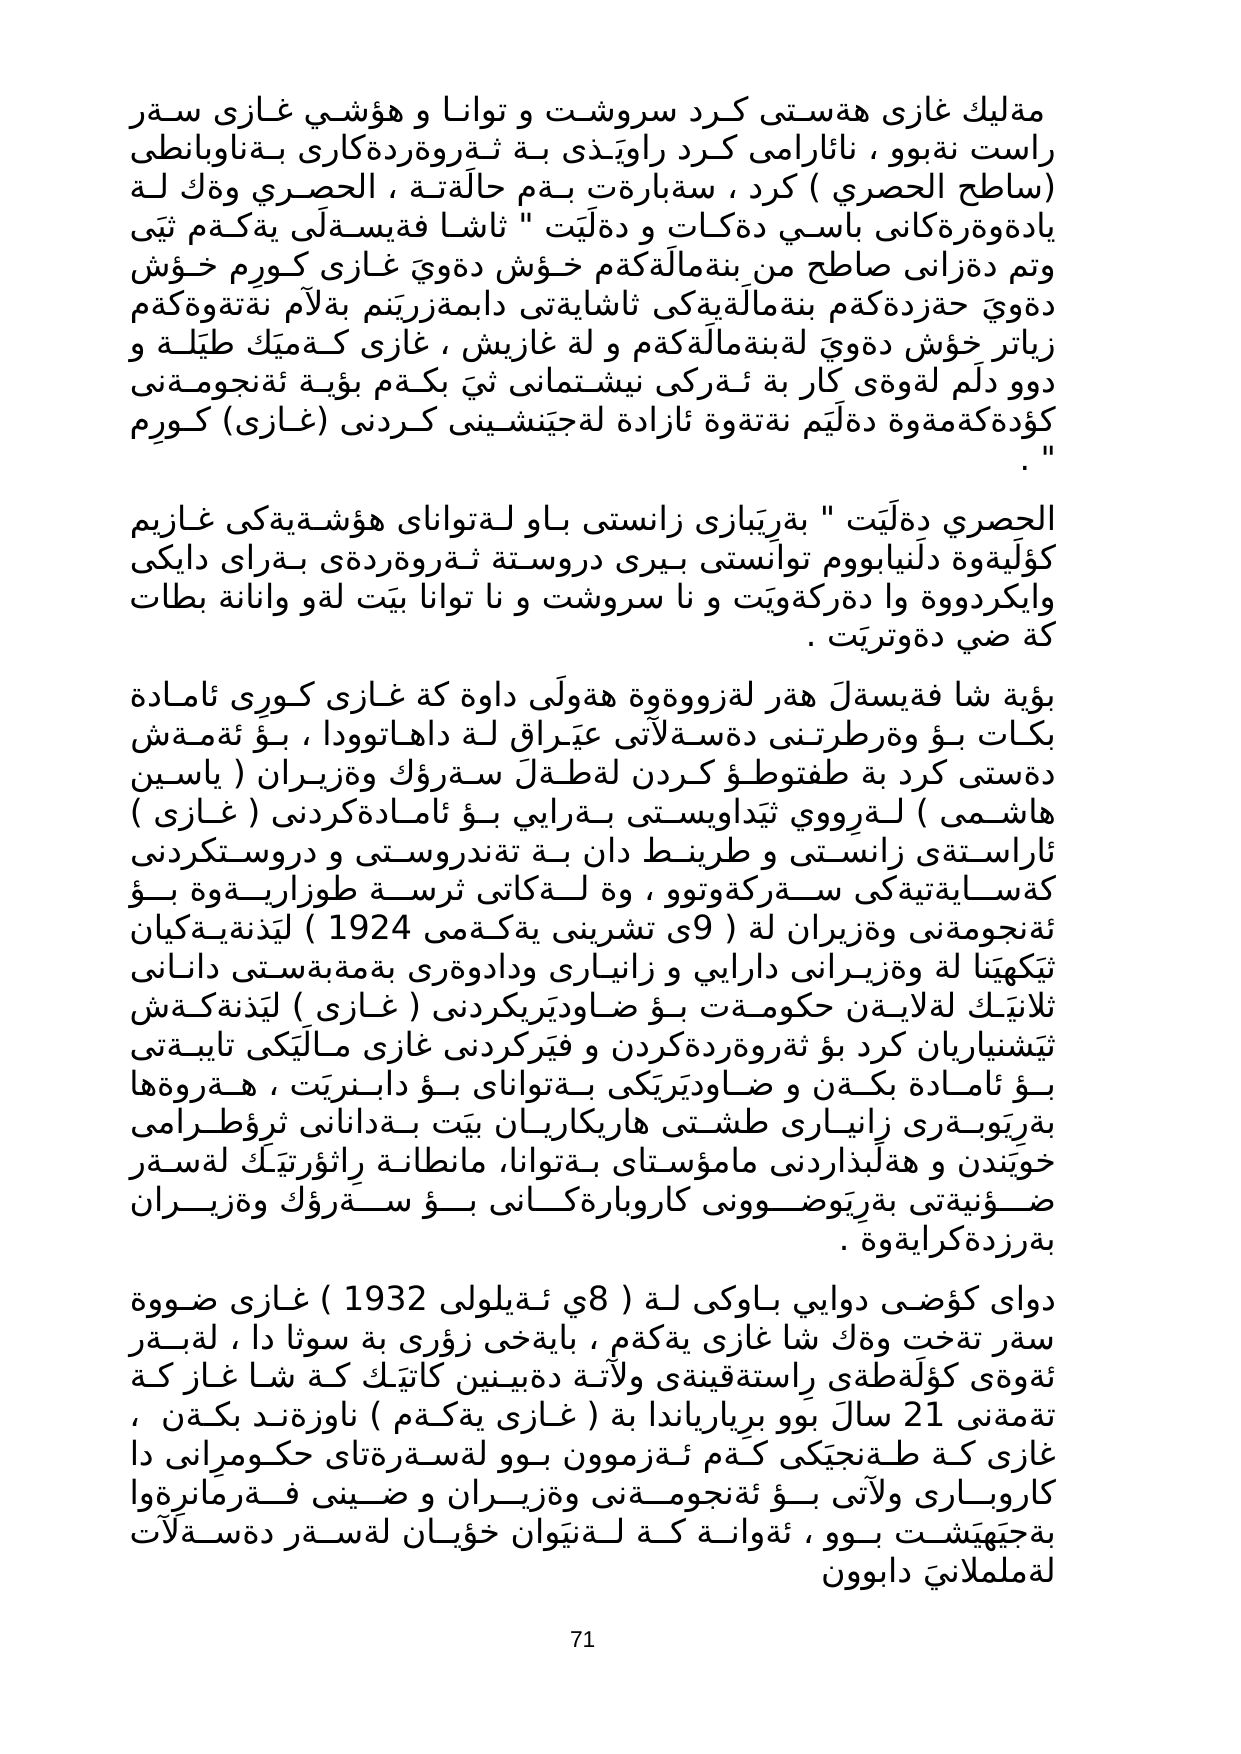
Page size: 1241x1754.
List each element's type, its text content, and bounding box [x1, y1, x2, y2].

text بؤية شا فةيسةلَ هةر لةزووةوة هةولَى داوة كة غازى كورِى ئامادة بكات بؤ وةرطرتنى دةسةلآتى عيَراق لة داهاتوودا ، بؤ ئةمةش دةستى كرد بة طفتوطؤ كردن لةطةلَ سةرؤك وةزيران ( ياسين هاشمى ) لةرِووي ثيَداويستى بةرايي بؤ ئامادةكردنى ( غازى ) ئاراستةى زانستى و طرينط دان بة تةندروستى و دروستكردنى كةسايةتيةكى سةركةوتوو ، وة لةكاتى ثرسة طوزاريةوة بؤ ئةنجومةنى وةزيران لة ( 9ى تشرينى يةكةمى 1924 ) ليَذنةيةكيان ثيَكهيَنا لة وةزيرانى دارايي و زانيارى ودادوةرى بةمةبةستى دانانى ثلانيَك لةلايةن حكومةت بؤ ضاوديَريكردنى ( غازى ) ليَذنةكةش ثيَشنياريان كرد بؤ ثةروةردةكردن و فيَركردنى غازى مالَيَكى تايبةتى بؤ ئامادة بكةن و ضاوديَريَكى بةتواناى بؤ دابنريَت ، هةروةها بةرِيَوبةرى زانيارى طشتى هاريكاريان بيَت بةدانانى ثرِؤطرامى خويَندن و هةلَبذاردنى مامؤستاى بةتوانا، مانطانة رِاثؤرتيَك لةسةر ضؤنيةتى بةرِيَوضوونى كاروبارةكانى بؤ سةرؤك وةزيران بةرزدةكرايةوة . [129, 676, 1056, 1258]
text مةليك غازى هةستى كرد سروشت و توانا و هؤشي غازى سةر راست نةبوو ، نائارامى كرد راويَذى بة ثةروةردةكارى بةناوبانطى (ساطح الحصري ) كرد ، سةبارةت بةم حالَةتة ، الحصري وةك لة يادةوةرةكانى باسي دةكات و دةلَيَت " ثاشا فةيسةلَى يةكةم ثيَى وتم دةزانى صاطح من بنةمالَةكةم خؤش دةويَ غازى كورِم خؤش دةويَ حةزدةكةم بنةمالَةيةكى ثاشايةتى دابمةزريَنم بةلآم نةتةوةكةم زياتر خؤش دةويَ لةبنةمالَةكةم و لة غازيش ، غازى كةميَك طيَلة و دوو دلَم لةوةى كار بة ئةركى نيشتمانى ثيَ بكةم بؤية ئةنجومةنى كؤدةكةمةوة دةلَيَم نةتةوة ئازادة لةجيَنشينى كردنى (غازى) كورِم " . [129, 90, 1056, 478]
text دواى كؤضى دوايي باوكى لة ( 8ي ئةيلولى 1932 ) غازى ضووة سةر تةخت وةك شا غازى يةكةم ، بايةخى زؤرى بة سوثا دا ، لةبةر ئةوةى كؤلَةطةى رِاستةقينةى ولآتة دةبينين كاتيَك كة شا غاز كة تةمةنى 21 سالَ بوو برِيارياندا بة ( غازى يةكةم ) ناوزةند بكةن ، غازى كة طةنجيَكى كةم ئةزموون بوو لةسةرةتاى حكومرِانى دا كاروبارى ولآتى بؤ ئةنجومةنى وةزيران و ضينى فةرمانرِةوا بةجيَهيَشت بوو ، ئةوانة كة لةنيَوان خؤيان لةسةر دةسةلآت لةململانيَ دابوون [129, 1279, 1056, 1590]
text الحصري دةلَيَت " بةرِيَبازى زانستى باو لةتواناى هؤشةيةكى غازيم كؤلَيةوة دلَنيابووم توانستى بيرى دروستة ثةروةردةى بةراى دايكى وايكردووة وا دةركةويَت و نا سروشت و نا توانا بيَت لةو وانانة بطات كة ضي دةوتريَت . [129, 499, 1056, 655]
